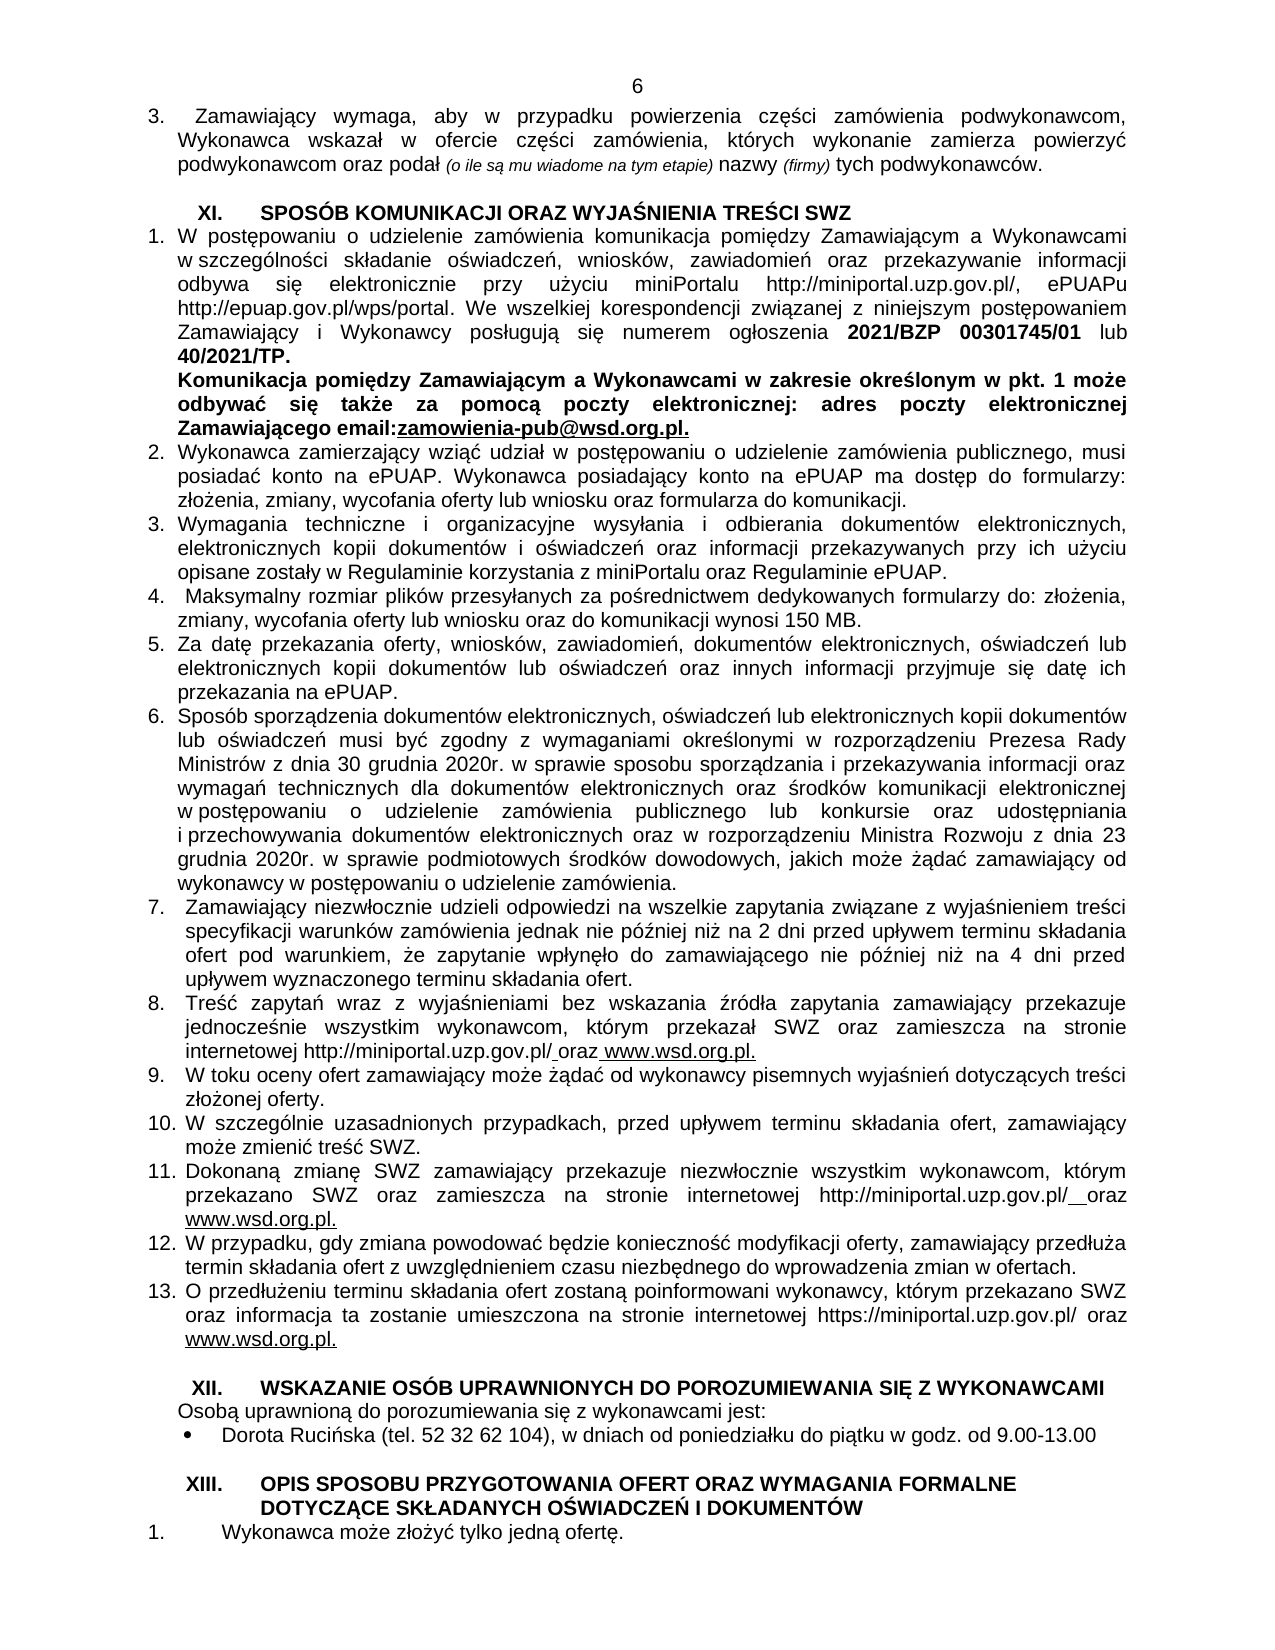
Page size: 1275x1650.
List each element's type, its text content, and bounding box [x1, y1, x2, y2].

list W przypadku, gdy zmiana powodować będzie konieczność modyfikacji oferty, zamawiający przedłuża termin składania ofert z uwzględnieniem czasu niezbędnego do wprowadzenia zmian w ofertach. [148, 1231, 1127, 1278]
list Dokonaną zmianę SWZ zamawiający przekazuje niezwłocznie wszystkim wykonawcom, którym przekazano SWZ oraz zamieszcza na stronie internetowej http://miniportal.uzp.gov.pl/ oraz www.wsd.org.pl. [148, 1159, 1127, 1231]
list Maksymalny rozmiar plików przesyłanych za pośrednictwem dedykowanych formularzy do: złożenia, zmiany, wycofania oferty lub wniosku oraz do komunikacji wynosi 150 MB. [148, 584, 1127, 632]
list Zamawiający niezwłocznie udzieli odpowiedzi na wszelkie zapytania związane z wyjaśnieniem treści specyfikacji warunków zamówienia jednak nie później niż na 2 dni przed upływem terminu składania ofert pod warunkiem, że zapytanie wpłynęło do zamawiającego nie później niż na 4 dni przed upływem wyznaczonego terminu składania ofert. [148, 895, 1127, 991]
list Treść zapytań wraz z wyjaśnieniami bez wskazania źródła zapytania zamawiający przekazuje jednocześnie wszystkim wykonawcom, którym przekazał SWZ oraz zamieszcza na stronie internetowej http://miniportal.uzp.gov.pl/ oraz www.wsd.org.pl. [148, 991, 1127, 1063]
list Dorota Rucińska (tel. 52 32 62 104), w dniach od poniedziałku do piątku w godz. od 9.00-13.00 [184, 1423, 1127, 1447]
text Komunikacja pomiędzy Zamawiającym a Wykonawcami w zakresie określonym w pkt. 1 może odbywać się także za pomocą poczty elektronicznej: adres poczty elektronicznej Zamawiającego email:zamowienia-pub@wsd.org.pl. [177, 368, 1127, 440]
list Zamawiający wymaga, aby w przypadku powierzenia części zamówienia podwykonawcom, Wykonawca wskazał w ofercie części zamówienia, których wykonanie zamierza powierzyć podwykonawcom oraz podał (o ile są mu wiadome na tym etapie) nazwy (firmy) tych podwykonawców. [148, 103, 1127, 175]
text Osobą uprawnioną do porozumiewania się z wykonawcami jest: [177, 1399, 1127, 1423]
list SPOSÓB KOMUNIKACJI ORAZ WYJAŚNIENIA TREŚCI SWZ [223, 200, 1127, 224]
list WSKAZANIE OSÓB UPRAWNIONYCH DO POROZUMIEWANIA SIĘ Z WYKONAWCAMI [223, 1375, 1127, 1399]
list W postępowaniu o udzielenie zamówienia komunikacja pomiędzy Zamawiającym a Wykonawcami w szczególności składanie oświadczeń, wniosków, zawiadomień oraz przekazywanie informacji odbywa się elektronicznie przy użyciu miniPortalu http://miniportal.uzp.gov.pl/, ePUAPu http://epuap.gov.pl/wps/portal. We wszelkiej korespondencji związanej z niniejszym postępowaniem Zamawiający i Wykonawcy posługują się numerem ogłoszenia 2021/BZP 00301745/01 lub 40/2021/TP. [148, 224, 1127, 368]
list Sposób sporządzenia dokumentów elektronicznych, oświadczeń lub elektronicznych kopii dokumentów lub oświadczeń musi być zgodny z wymaganiami określonymi w rozporządzeniu Prezesa Rady Ministrów z dnia 30 grudnia 2020r. w sprawie sposobu sporządzania i przekazywania informacji oraz wymagań technicznych dla dokumentów elektronicznych oraz środków komunikacji elektronicznej w postępowaniu o udzielenie zamówienia publicznego lub konkursie oraz udostępniania i przechowywania dokumentów elektronicznych oraz w rozporządzeniu Ministra Rozwoju z dnia 23 grudnia 2020r. w sprawie podmiotowych środków dowodowych, jakich może żądać zamawiający od wykonawcy w postępowaniu o udzielenie zamówienia. [148, 703, 1127, 895]
list W toku oceny ofert zamawiający może żądać od wykonawcy pisemnych wyjaśnień dotyczących treści złożonej oferty. [148, 1063, 1127, 1111]
list Wykonawca zamierzający wziąć udział w postępowaniu o udzielenie zamówienia publicznego, musi posiadać konto na ePUAP. Wykonawca posiadający konto na ePUAP ma dostęp do formularzy: złożenia, zmiany, wycofania oferty lub wniosku oraz formularza do komunikacji. [148, 440, 1127, 512]
text 1. Wykonawca może złożyć tylko jedną ofertę. [148, 1520, 1127, 1544]
list Za datę przekazania oferty, wniosków, zawiadomień, dokumentów elektronicznych, oświadczeń lub elektronicznych kopii dokumentów lub oświadczeń oraz innych informacji przyjmuje się datę ich przekazania na ePUAP. [148, 632, 1127, 703]
list W szczególnie uzasadnionych przypadkach, przed upływem terminu składania ofert, zamawiający może zmienić treść SWZ. [148, 1111, 1127, 1159]
list Wymagania techniczne i organizacyjne wysyłania i odbierania dokumentów elektronicznych, elektronicznych kopii dokumentów i oświadczeń oraz informacji przekazywanych przy ich użyciu opisane zostały w Regulaminie korzystania z miniPortalu oraz Regulaminie ePUAP. [148, 512, 1127, 584]
list OPIS SPOSOBU PRZYGOTOWANIA OFERT ORAZ WYMAGANIA FORMALNE DOTYCZĄCE SKŁADANYCH OŚWIADCZEŃ I DOKUMENTÓW [223, 1472, 1127, 1520]
list O przedłużeniu terminu składania ofert zostaną poinformowani wykonawcy, którym przekazano SWZ oraz informacja ta zostanie umieszczona na stronie internetowej https://miniportal.uzp.gov.pl/ oraz www.wsd.org.pl. [148, 1278, 1127, 1350]
